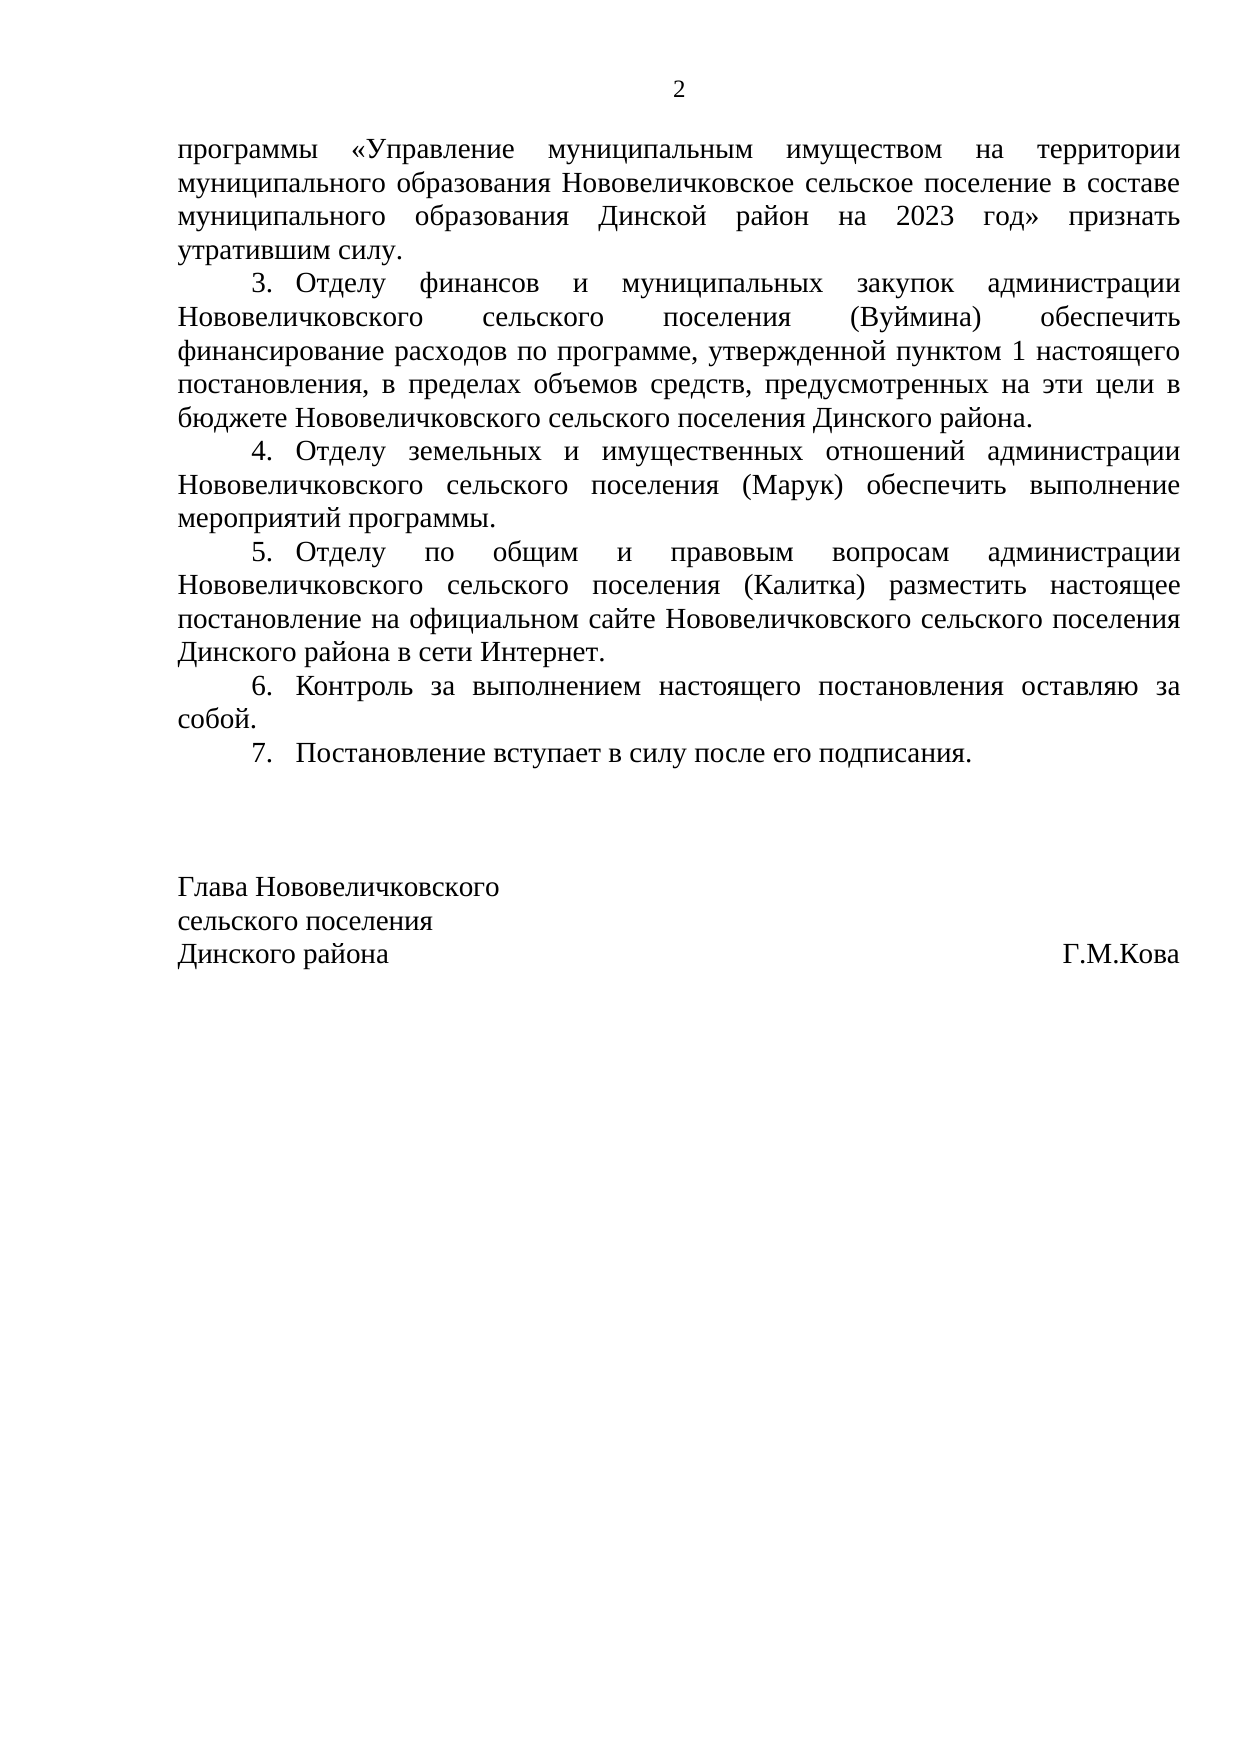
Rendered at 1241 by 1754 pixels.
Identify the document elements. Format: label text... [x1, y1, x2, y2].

text Динского района Г.М.Кова [177, 936, 1181, 970]
text 4. Отделу земельных и имущественных отношений администрации Нововеличковского сельского поселения (Марук) обеспечить выполнение мероприятий программы. [177, 433, 1181, 534]
text 5. Отделу по общим и правовым вопросам администрации Нововеличковского сельского поселения (Калитка) разместить настоящее постановление на официальном сайте Нововеличковского сельского поселения Динского района в сети Интернет. [177, 534, 1181, 668]
text 3. Отделу финансов и муниципальных закупок администрации Нововеличковского сельского поселения (Вуймина) обеспечить финансирование расходов по программе, утвержденной пунктом 1 настоящего постановления, в пределах объемов средств, предусмотренных на эти цели в бюджете Нововеличковского сельского поселения Динского района. [177, 266, 1181, 433]
subtitle 7. Постановление вступает в силу после его подписания. [177, 735, 1181, 769]
subtitle 6. Контроль за выполнением настоящего постановления оставляю за собой. [177, 668, 1181, 735]
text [177, 131, 1181, 266]
text Глава Нововеличковского [177, 869, 1181, 903]
text сельского поселения [177, 903, 1181, 936]
